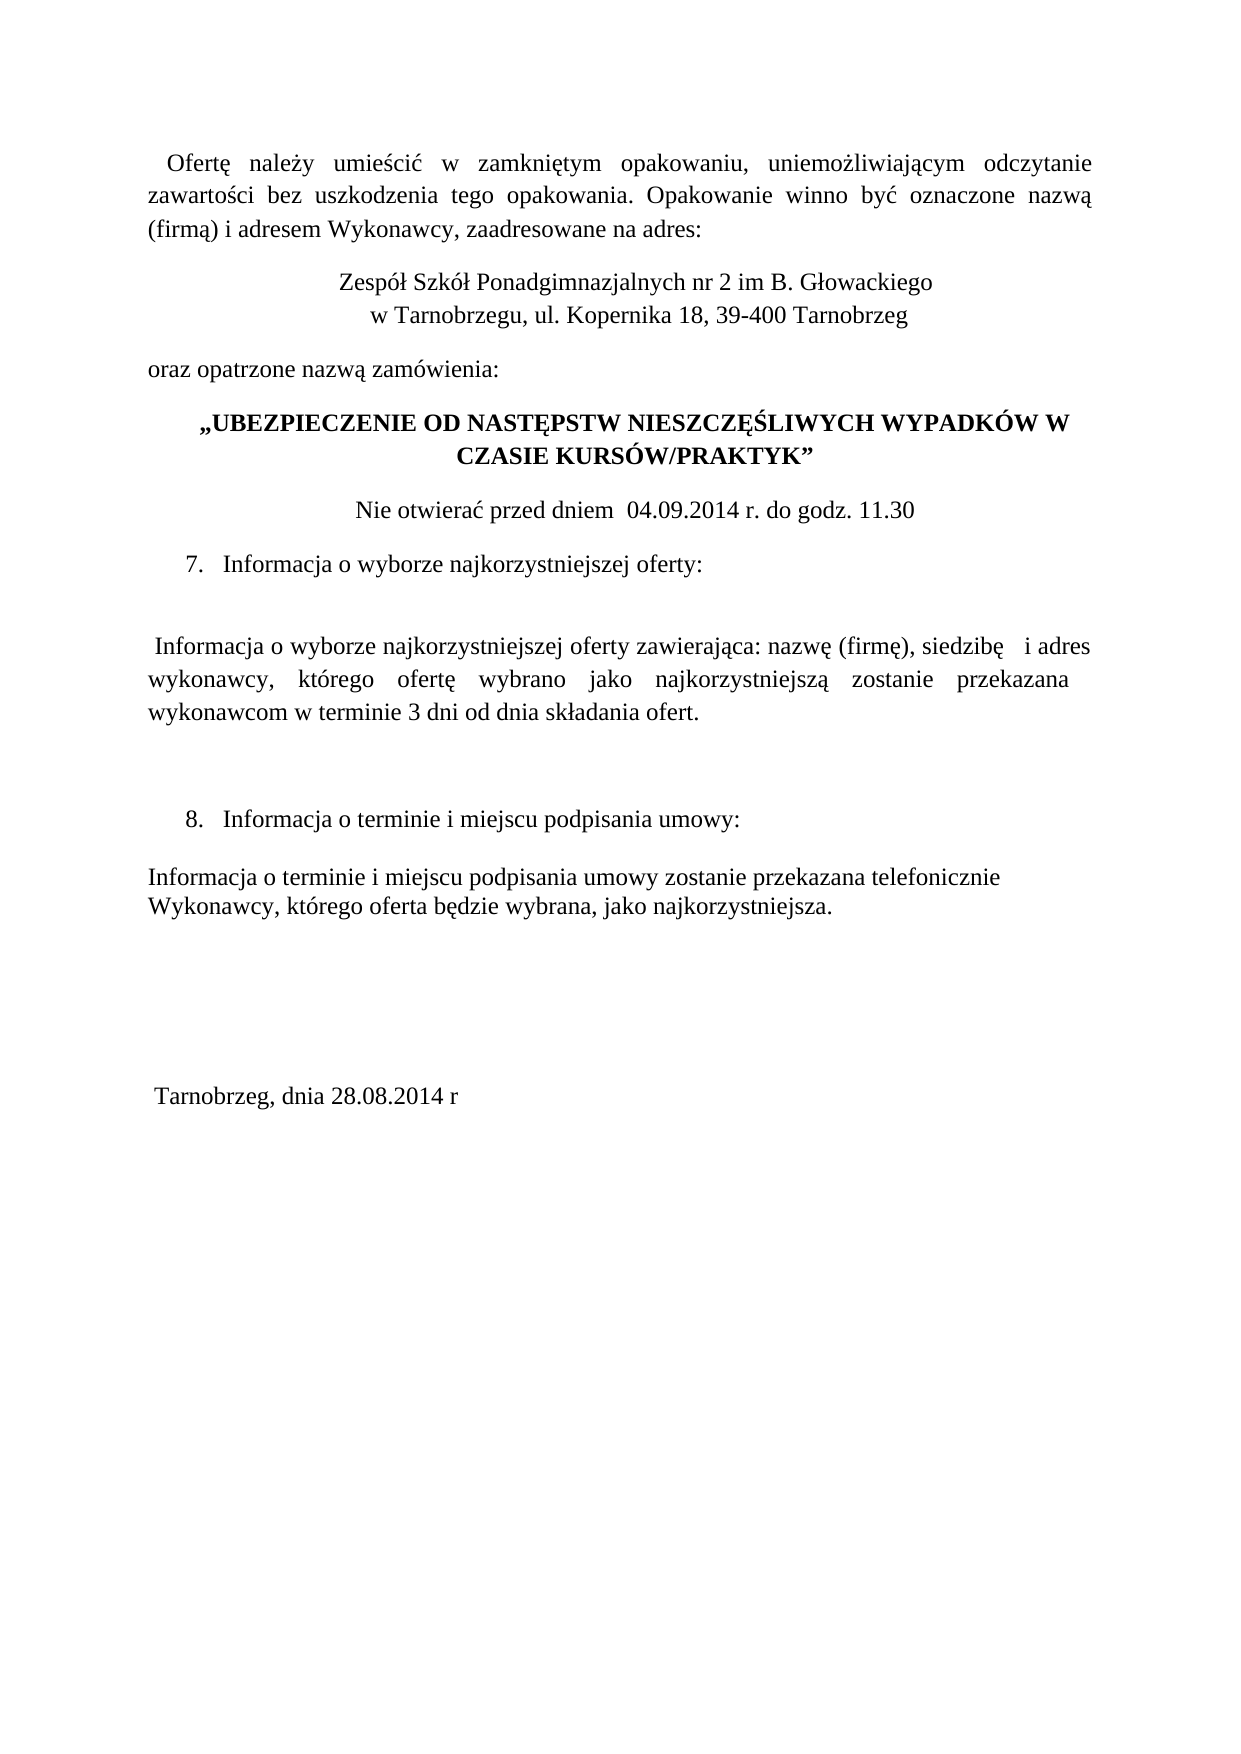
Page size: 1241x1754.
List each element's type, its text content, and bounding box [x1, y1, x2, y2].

text Informacja o wyborze najkorzystniejszej oferty zawierająca: nazwę (firmę), siedzibę i adres wykonawcy, którego ofertę wybrano jako najkorzystniejszą zostanie przekazana wykonawcom w terminie 3 dni od dnia składania ofert. [148, 631, 1093, 726]
list Informacja o terminie i miejscu podpisania umowy: [185, 804, 1093, 833]
text Tarnobrzeg, dnia 28.08.2014 r [148, 1081, 1093, 1110]
list Informacja o wyborze najkorzystniejszej oferty: [185, 549, 1093, 578]
text „UBEZPIECZENIE OD NASTĘPSTW NIESZCZĘŚLIWYCH WYPADKÓW W CZASIE KURSÓW/PRAKTYK” [177, 408, 1093, 470]
text Ofertę należy umieścić w zamkniętym opakowaniu, uniemożliwiającym odczytanie zawartości bez uszkodzenia tego opakowania. Opakowanie winno być oznaczone nazwą (firmą) i adresem Wykonawcy, zaadresowane na adres: [148, 148, 1093, 242]
text oraz opatrzone nazwą zamówienia: [148, 354, 1093, 383]
text Nie otwierać przed dniem 04.09.2014 r. do godz. 11.30 [177, 495, 1093, 524]
text Informacja o terminie i miejscu podpisania umowy zostanie przekazana telefonicznie Wykonawcy, którego oferta będzie wybrana, jako najkorzystniejsza. [148, 862, 1093, 919]
text Zespół Szkół Ponadgimnazjalnych nr 2 im B. Głowackiego w Tarnobrzegu, ul. Kopernika 18, 39-400 Tarnobrzeg [185, 267, 1093, 329]
